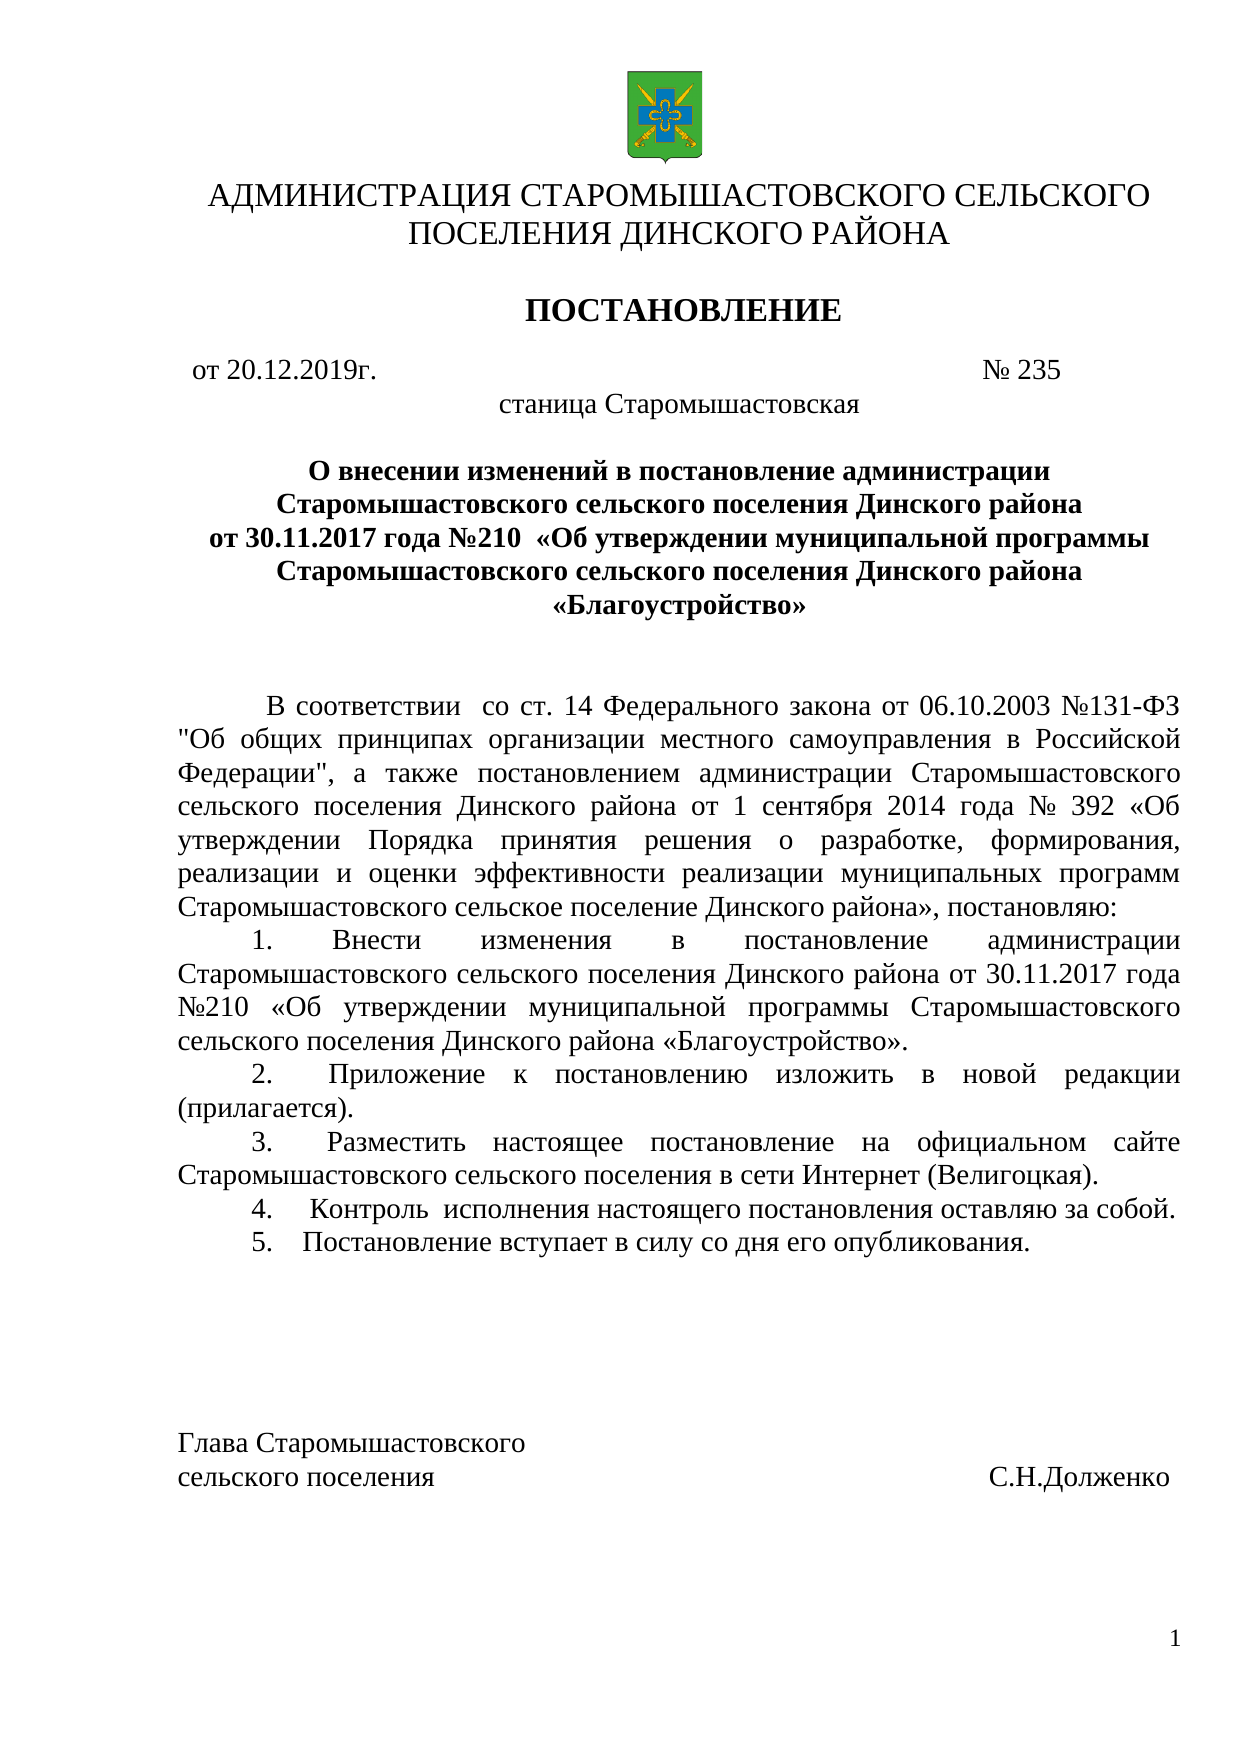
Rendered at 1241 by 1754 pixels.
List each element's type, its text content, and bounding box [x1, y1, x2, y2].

text от 20.12.2019г. № 235 [177, 352, 1181, 386]
text 3. Разместить настоящее постановление на официальном сайте Старомышастовского сельского поселения в сети Интернет (Велигоцкая). [177, 1124, 1181, 1191]
text 4. Контроль исполнения настоящего постановления оставляю за собой. [177, 1191, 1181, 1224]
text В соответствии со ст. 14 Федерального закона от 06.10.2003 №131-ФЗ "Об общих принципах организации местного самоуправления в Российской Федерации", а также постановлением администрации Старомышастовского сельского поселения Динского района от 1 сентября 2014 года № 392 «Об утверждении Порядка принятия решения о разработке, формирования, реализации и оценки эффективности реализации муниципальных программ Старомышастовского сельское поселение Динского района», постановляю: [177, 688, 1181, 922]
text Глава Старомышастовского [177, 1426, 1181, 1459]
picture [627, 71, 703, 165]
text станица Старомышастовская [177, 386, 1181, 419]
text О внесении изменений в постановление администрации Старомышастовского сельского поселения Динского района [177, 453, 1181, 520]
text ПОСТАНОВЛЕНИЕ [177, 290, 1181, 328]
text АДМИНИСТРАЦИЯ СТАРОМЫШАСТОВСКОГО СЕЛЬСКОГО ПОСЕЛЕНИЯ ДИНСКОГО РАЙОНА [177, 175, 1181, 252]
text 5. Постановление вступает в силу со дня его опубликования. [177, 1224, 1181, 1258]
text 1. Внести изменения в постановление администрации Старомышастовского сельского поселения Динского района от 30.11.2017 года №210 «Об утверждении муниципальной программы Старомышастовского сельского поселения Динского района «Благоустройство». [177, 922, 1181, 1057]
text от 30.11.2017 года №210 «Об утверждении муниципальной программы Старомышастовского сельского поселения Динского района «Благоустройство» [177, 520, 1181, 621]
text сельского поселения С.Н.Долженко [177, 1459, 1181, 1493]
text 2. Приложение к постановлению изложить в новой редакции (прилагается). [177, 1057, 1181, 1124]
